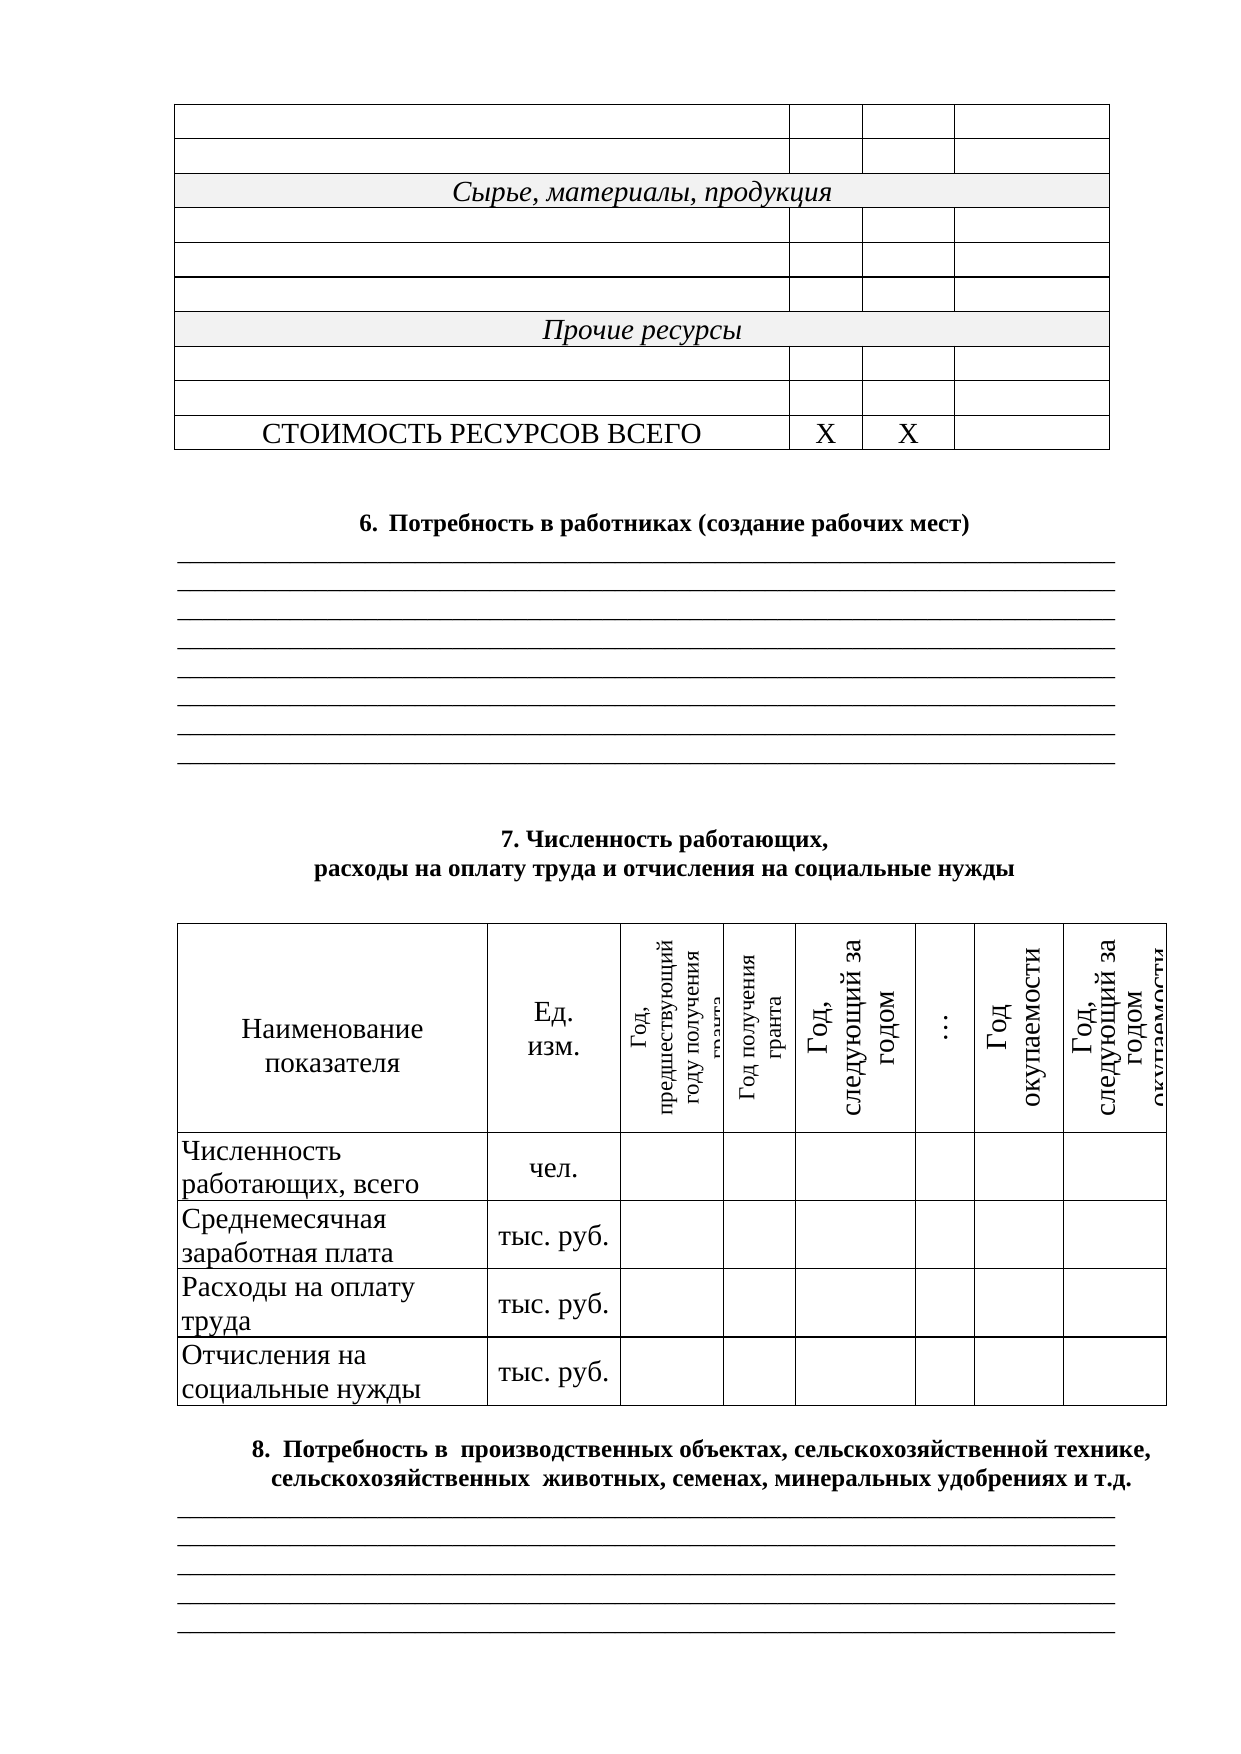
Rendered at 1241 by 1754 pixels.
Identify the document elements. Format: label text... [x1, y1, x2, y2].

table_cell Сырье, материалы, продукция [175, 174, 1109, 207]
table_header Год окупаемости проекта [975, 924, 1063, 1132]
text 8. Потребность в производственных объектах, сельскохозяйственной технике, сельскохозяйственных животных, семенах, минеральных удобрениях и т.д. [251, 1434, 1152, 1492]
table_cell [724, 1269, 795, 1336]
text ___________________________________________________________________________ [177, 709, 1152, 738]
table_cell [863, 243, 954, 276]
text ___________________________________________________________________________ [177, 1521, 1152, 1549]
text ___________________________________________________________________________ [177, 623, 1152, 652]
table_cell Среднемесячная заработная плата [178, 1201, 487, 1268]
table_cell [175, 278, 789, 311]
text ___________________________________________________________________________ [177, 594, 1152, 623]
table_cell [621, 1201, 723, 1268]
table_cell [1064, 1201, 1166, 1268]
table_cell [621, 1133, 723, 1200]
table_cell [724, 1338, 795, 1404]
table_cell [916, 1133, 974, 1200]
table_cell [863, 381, 954, 415]
table_cell [796, 1269, 915, 1336]
table_cell Прочие ресурсы [175, 312, 1109, 346]
list Потребность в работниках (создание рабочих мест) [177, 508, 1152, 537]
table_cell Х [790, 416, 862, 449]
table_cell [955, 105, 1109, 138]
table_cell [955, 278, 1109, 311]
table_cell СТОИМОСТЬ РЕСУРСОВ ВСЕГО [175, 416, 789, 449]
table_cell Отчисления на социальные нужды [178, 1338, 487, 1404]
table_header Год, следующий за годом получения гранта [796, 924, 915, 1132]
text ___________________________________________________________________________ [177, 537, 1152, 565]
text 7. Численность работающих, [177, 824, 1152, 853]
table_header … [916, 924, 974, 1132]
table_header Год, следующий за годом окупаемости проекта [1064, 924, 1166, 1132]
table_cell [621, 1338, 723, 1404]
table_cell [621, 1269, 723, 1336]
text ___________________________________________________________________________ [177, 738, 1152, 767]
text ___________________________________________________________________________ [177, 652, 1152, 680]
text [177, 1578, 1152, 1607]
text ___________________________________________________________________________ [177, 1492, 1152, 1521]
table_cell [790, 139, 862, 173]
table_cell [175, 105, 789, 138]
table_cell [975, 1338, 1063, 1404]
table_cell [916, 1269, 974, 1336]
table_cell [863, 347, 954, 380]
table_cell [916, 1201, 974, 1268]
table_header Наименование показателя [178, 924, 487, 1132]
table_cell [955, 208, 1109, 242]
table_cell [916, 1338, 974, 1404]
table_cell Х [863, 416, 954, 449]
text расходы на оплату труда и отчисления на социальные нужды [177, 853, 1152, 882]
table_cell [175, 243, 789, 276]
table_cell [955, 381, 1109, 415]
table_header Год получения гранта [724, 924, 795, 1132]
table_cell [955, 347, 1109, 380]
table_cell Численность работающих, всего [178, 1133, 487, 1200]
table_cell [863, 105, 954, 138]
table_cell Расходы на оплату труда [178, 1269, 487, 1336]
table_cell [955, 243, 1109, 276]
table_cell [175, 139, 789, 173]
table_cell [975, 1133, 1063, 1200]
table_cell [863, 139, 954, 173]
table_cell [724, 1133, 795, 1200]
table_cell тыс. руб. [488, 1201, 620, 1268]
text ___________________________________________________________________________ [177, 680, 1152, 709]
table_cell [863, 208, 954, 242]
table_cell [790, 347, 862, 380]
table_cell [1064, 1133, 1166, 1200]
table_cell [863, 278, 954, 311]
table_cell [790, 381, 862, 415]
table_cell [955, 416, 1109, 449]
table_cell [790, 243, 862, 276]
text ___________________________________________________________________________ [177, 565, 1152, 594]
table_cell [175, 381, 789, 415]
table_header Ед. изм. [488, 924, 620, 1132]
table_cell [790, 208, 862, 242]
table_cell тыс. руб. [488, 1338, 620, 1404]
table_cell [796, 1133, 915, 1200]
table_cell [790, 278, 862, 311]
table_cell [175, 347, 789, 380]
table_cell [955, 139, 1109, 173]
table_cell [796, 1201, 915, 1268]
table_cell [975, 1201, 1063, 1268]
table_cell чел. [488, 1133, 620, 1200]
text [177, 1607, 1152, 1636]
table_header Год, предшествующий году получения гранта [621, 924, 723, 1132]
table_cell [1064, 1269, 1166, 1336]
table_cell [175, 208, 789, 242]
table_cell тыс. руб. [488, 1269, 620, 1336]
table_cell [1064, 1338, 1166, 1404]
table_cell [796, 1338, 915, 1404]
table_cell [724, 1201, 795, 1268]
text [177, 1549, 1152, 1578]
table_cell [975, 1269, 1063, 1336]
table_cell [790, 105, 862, 138]
